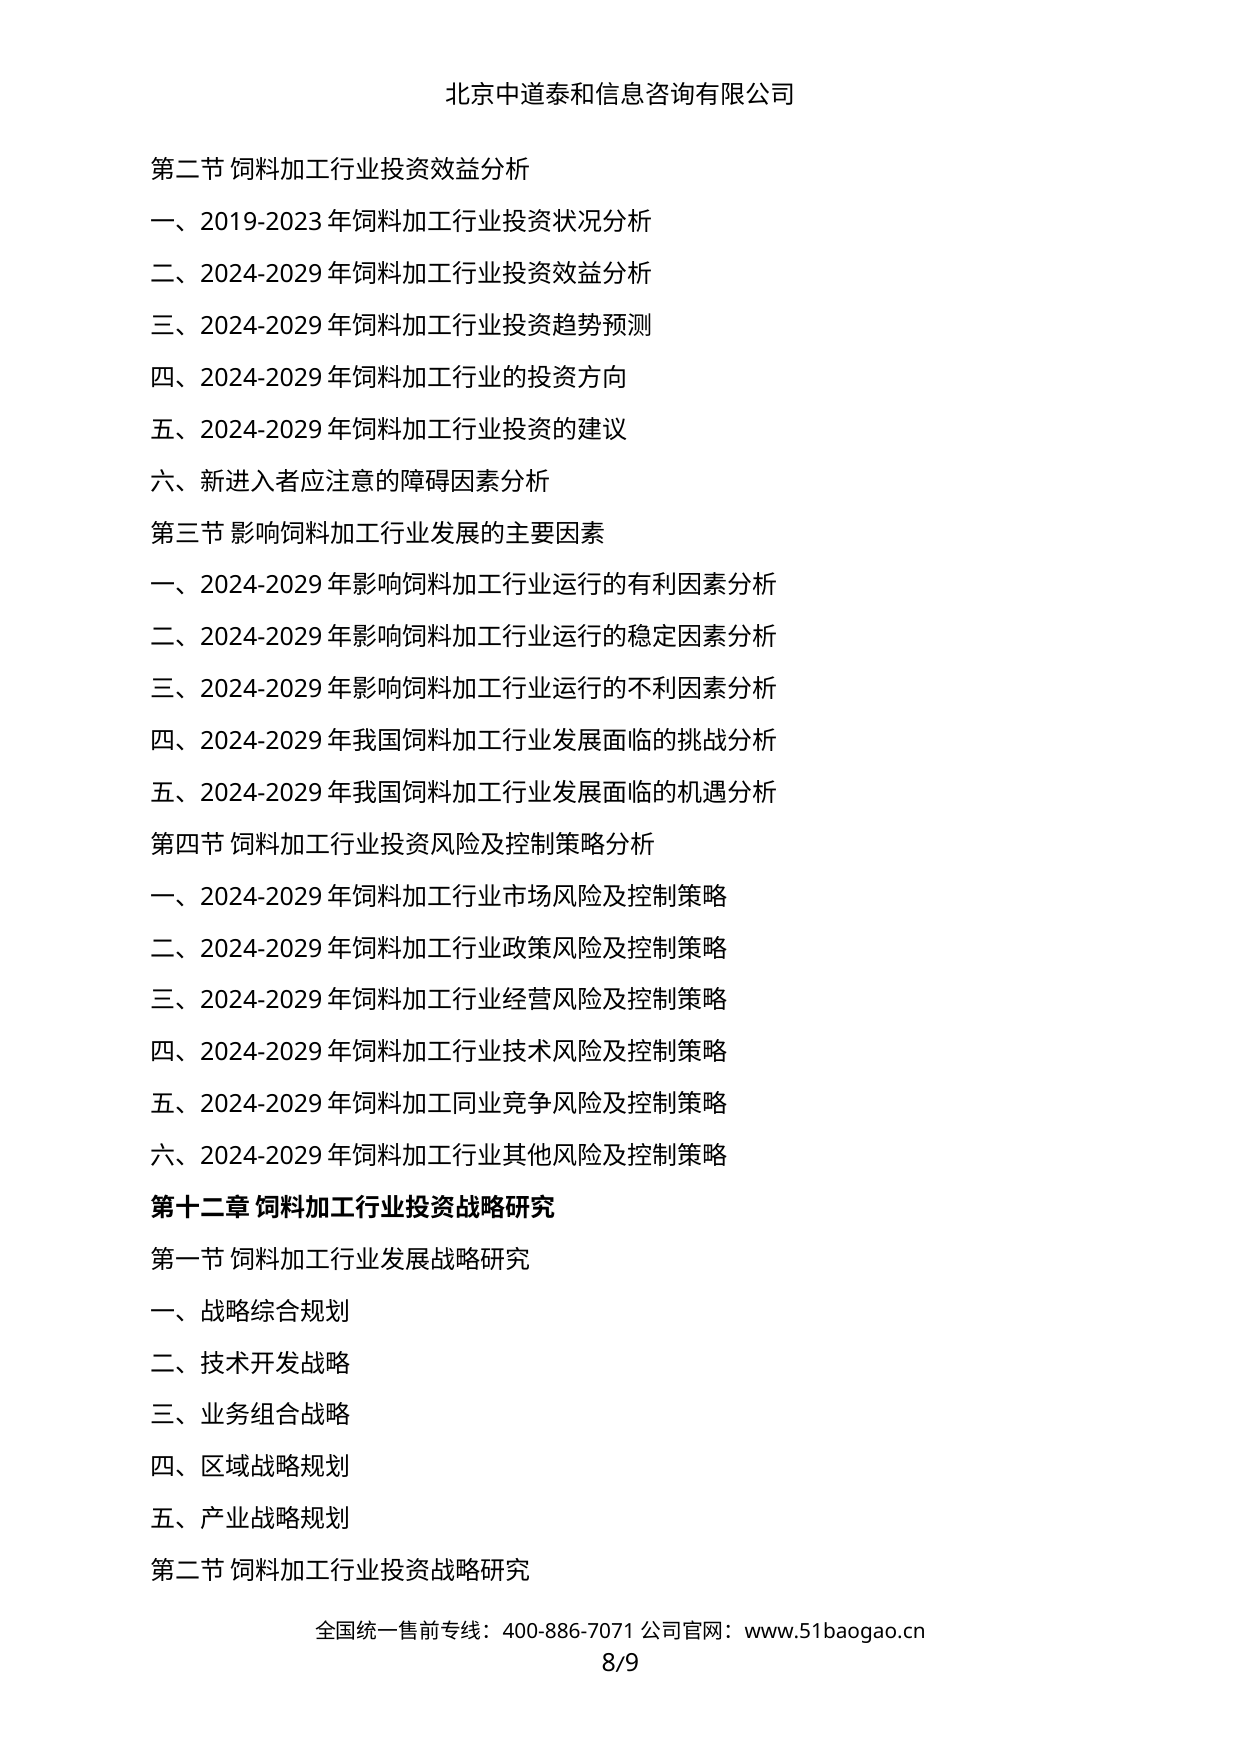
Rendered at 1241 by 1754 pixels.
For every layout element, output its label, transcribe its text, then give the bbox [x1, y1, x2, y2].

text 四、2024-2029年饲料加工行业的投资方向 [150, 357, 1090, 394]
text 五、2024-2029年饲料加工行业投资的建议 [150, 409, 1090, 446]
text 六、2024-2029年饲料加工行业其他风险及控制策略 [150, 1136, 1090, 1172]
text 五、产业战略规划 [150, 1499, 1090, 1535]
text 第三节 影响饲料加工行业发展的主要因素 [150, 513, 1090, 549]
text 四、2024-2029年饲料加工行业技术风险及控制策略 [150, 1032, 1090, 1068]
text 三、2024-2029年饲料加工行业经营风险及控制策略 [150, 980, 1090, 1016]
text 二、2024-2029年饲料加工行业政策风险及控制策略 [150, 928, 1090, 964]
text 第二节 饲料加工行业投资效益分析 [150, 150, 1090, 186]
text 第一节 饲料加工行业发展战略研究 [150, 1239, 1090, 1276]
text 二、2024-2029年影响饲料加工行业运行的稳定因素分析 [150, 617, 1090, 653]
text 第十二章 饲料加工行业投资战略研究 [150, 1187, 1090, 1224]
text 六、新进入者应注意的障碍因素分析 [150, 461, 1090, 497]
text 五、2024-2029年我国饲料加工行业发展面临的机遇分析 [150, 772, 1090, 809]
text 四、2024-2029年我国饲料加工行业发展面临的挑战分析 [150, 721, 1090, 757]
text 一、战略综合规划 [150, 1291, 1090, 1327]
text 二、2024-2029年饲料加工行业投资效益分析 [150, 254, 1090, 290]
text 第二节 饲料加工行业投资战略研究 [150, 1551, 1090, 1587]
text 第四节 饲料加工行业投资风险及控制策略分析 [150, 824, 1090, 861]
text 二、技术开发战略 [150, 1343, 1090, 1379]
text 三、业务组合战略 [150, 1395, 1090, 1431]
text 四、区域战略规划 [150, 1447, 1090, 1483]
text 三、2024-2029年饲料加工行业投资趋势预测 [150, 306, 1090, 342]
text 一、2019-2023年饲料加工行业投资状况分析 [150, 202, 1090, 238]
text 一、2024-2029年影响饲料加工行业运行的有利因素分析 [150, 565, 1090, 601]
text 五、2024-2029年饲料加工同业竞争风险及控制策略 [150, 1084, 1090, 1120]
text 一、2024-2029年饲料加工行业市场风险及控制策略 [150, 876, 1090, 912]
text 三、2024-2029年影响饲料加工行业运行的不利因素分析 [150, 669, 1090, 705]
